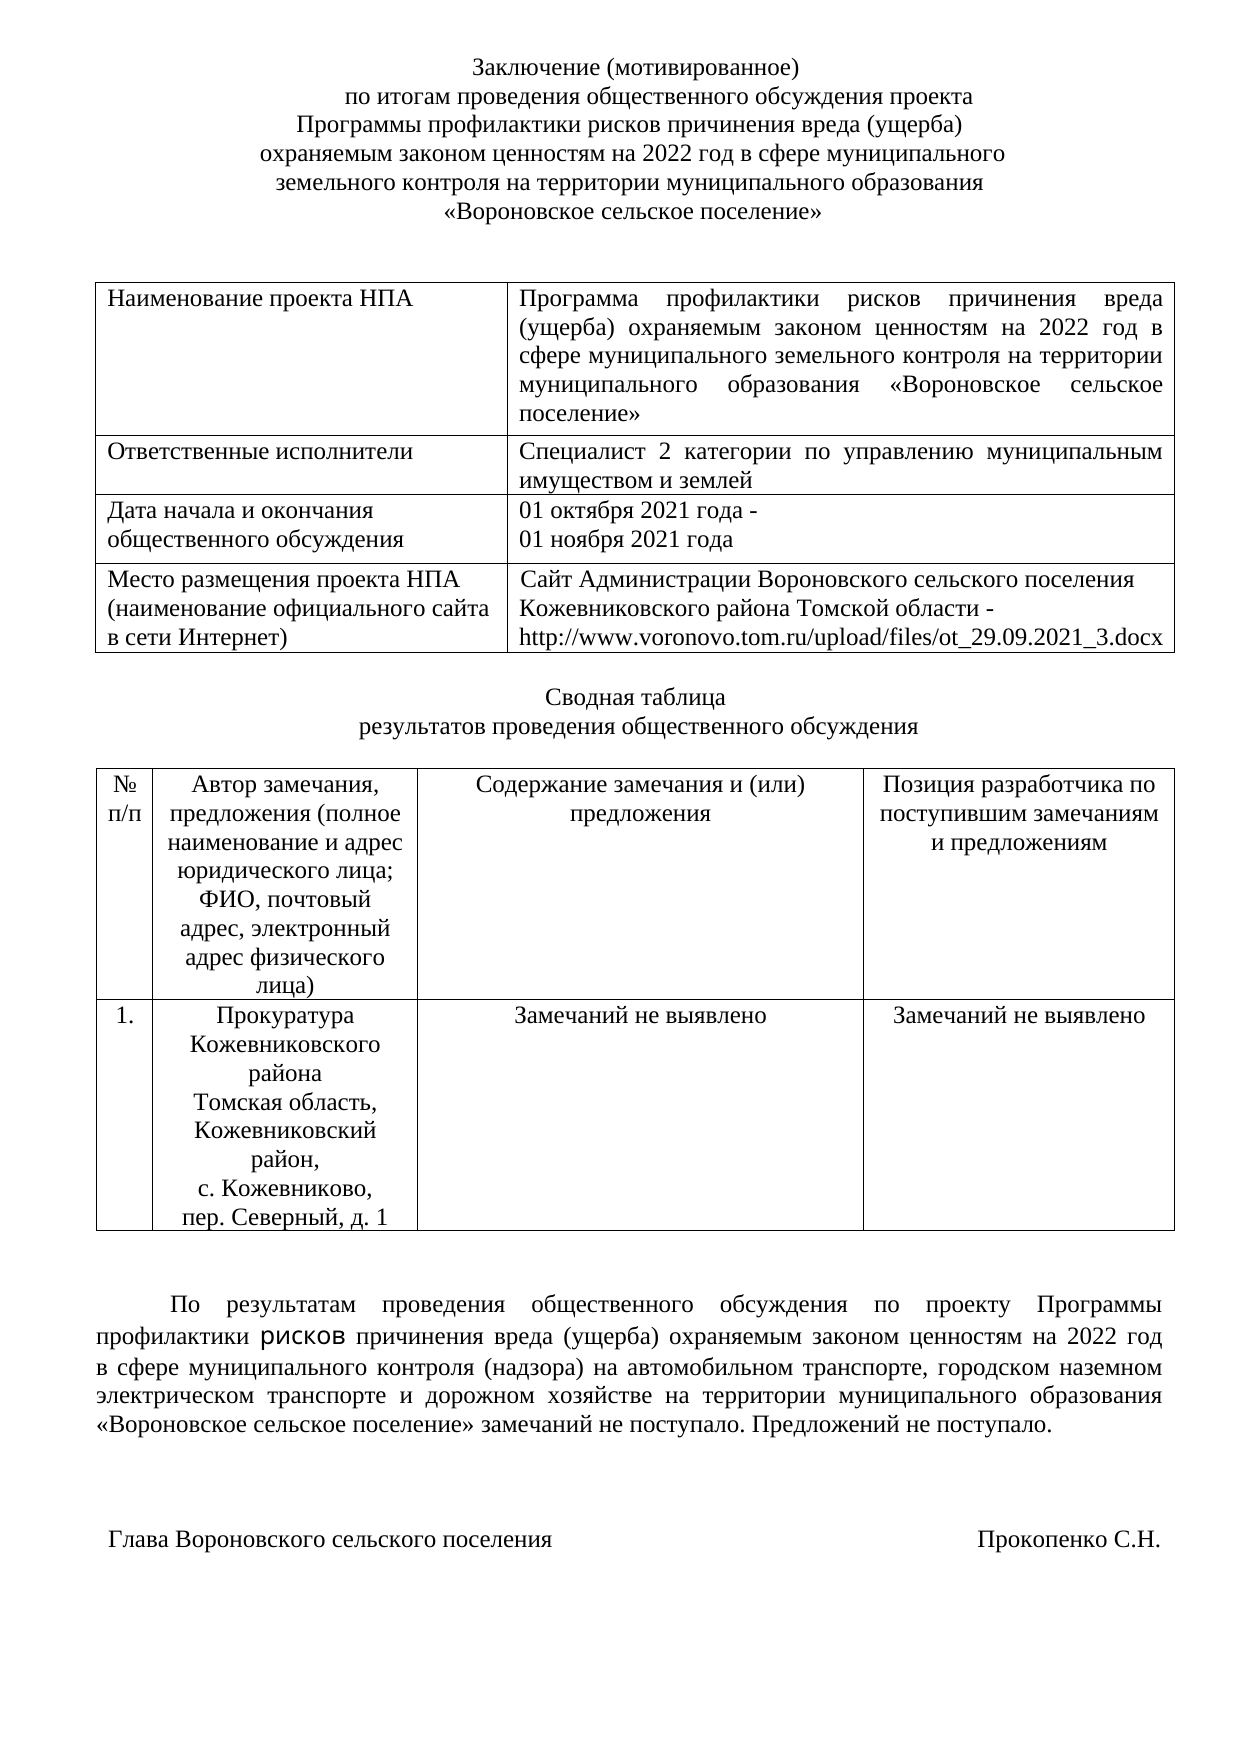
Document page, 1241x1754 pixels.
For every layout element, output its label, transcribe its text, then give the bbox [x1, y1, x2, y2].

text по итогам проведения общественного обсуждения проекта [155, 81, 1163, 109]
text охраняемым законом ценностям на 2022 год в сфере муниципального [96, 138, 1163, 167]
table_cell Замечаний не выявлено [864, 1000, 1174, 1230]
table_header Автор замечания, предложения (полное наименование и адрес юридического лица; ФИО, почтовый адрес, электронный адрес физического лица) [153, 769, 417, 999]
title Сводная таблица [108, 682, 1163, 711]
table_header Содержание замечания и (или) предложения [418, 769, 863, 999]
text земельного контроля на территории муниципального образования [96, 167, 1163, 196]
table_cell Место размещения проекта НПА (наименование официального сайта в сети Интернет) [96, 564, 507, 652]
text По результатам проведения общественного обсуждения по проекту Программы профилактики рисков причинения вреда (ущерба) охраняемым законом ценностям на 2022 год в сфере муниципального контроля (надзора) на автомобильном транспорте, городском наземном электрическом транспорте и дорожном хозяйстве на территории муниципального образования «Вороновское сельское поселение» замечаний не поступало. Предложений не поступало. [96, 1289, 1163, 1438]
table_cell Замечаний не выявлено [418, 1000, 863, 1230]
title Глава Вороновского сельского поселения Прокопенко С.Н. [108, 1524, 1163, 1553]
table_cell Прокуратура Кожевниковского района Томская область, Кожевниковский район, с. Кожевниково, пер. Северный, д. 1 [153, 1000, 417, 1230]
table_cell Ответственные исполнители [96, 436, 507, 494]
text Программы профилактики рисков причинения вреда (ущерба) [96, 109, 1163, 138]
table_header Наименование проекта НПА [96, 283, 507, 435]
table_header № п/п [97, 769, 152, 999]
table_cell 1. [97, 1000, 152, 1230]
table_header Программа профилактики рисков причинения вреда (ущерба) охраняемым законом ценностям на 2022 год в сфере муниципального земельного контроля на территории муниципального образования «Вороновское сельское поселение» [508, 283, 1174, 435]
table_cell 01 октября 2021 года - 01 ноября 2021 года [508, 495, 1174, 563]
title результатов проведения общественного обсуждения [108, 711, 1163, 739]
text «Вороновское сельское поселение» [96, 196, 1163, 224]
table_cell Специалист 2 категории по управлению муниципальным имуществом и землей [508, 436, 1174, 494]
table_cell Дата начала и окончания общественного обсуждения [96, 495, 507, 563]
title Заключение (мотивированное) [108, 52, 1163, 81]
table_cell Сайт Администрации Вороновского сельского поселения Кожевниковского района Томской области - http://www.voronovo.tom.ru/upload/files/ot_29.09.2021_3.docx [508, 564, 1174, 652]
table_header Позиция разработчика по поступившим замечаниям и предложениям [864, 769, 1174, 999]
